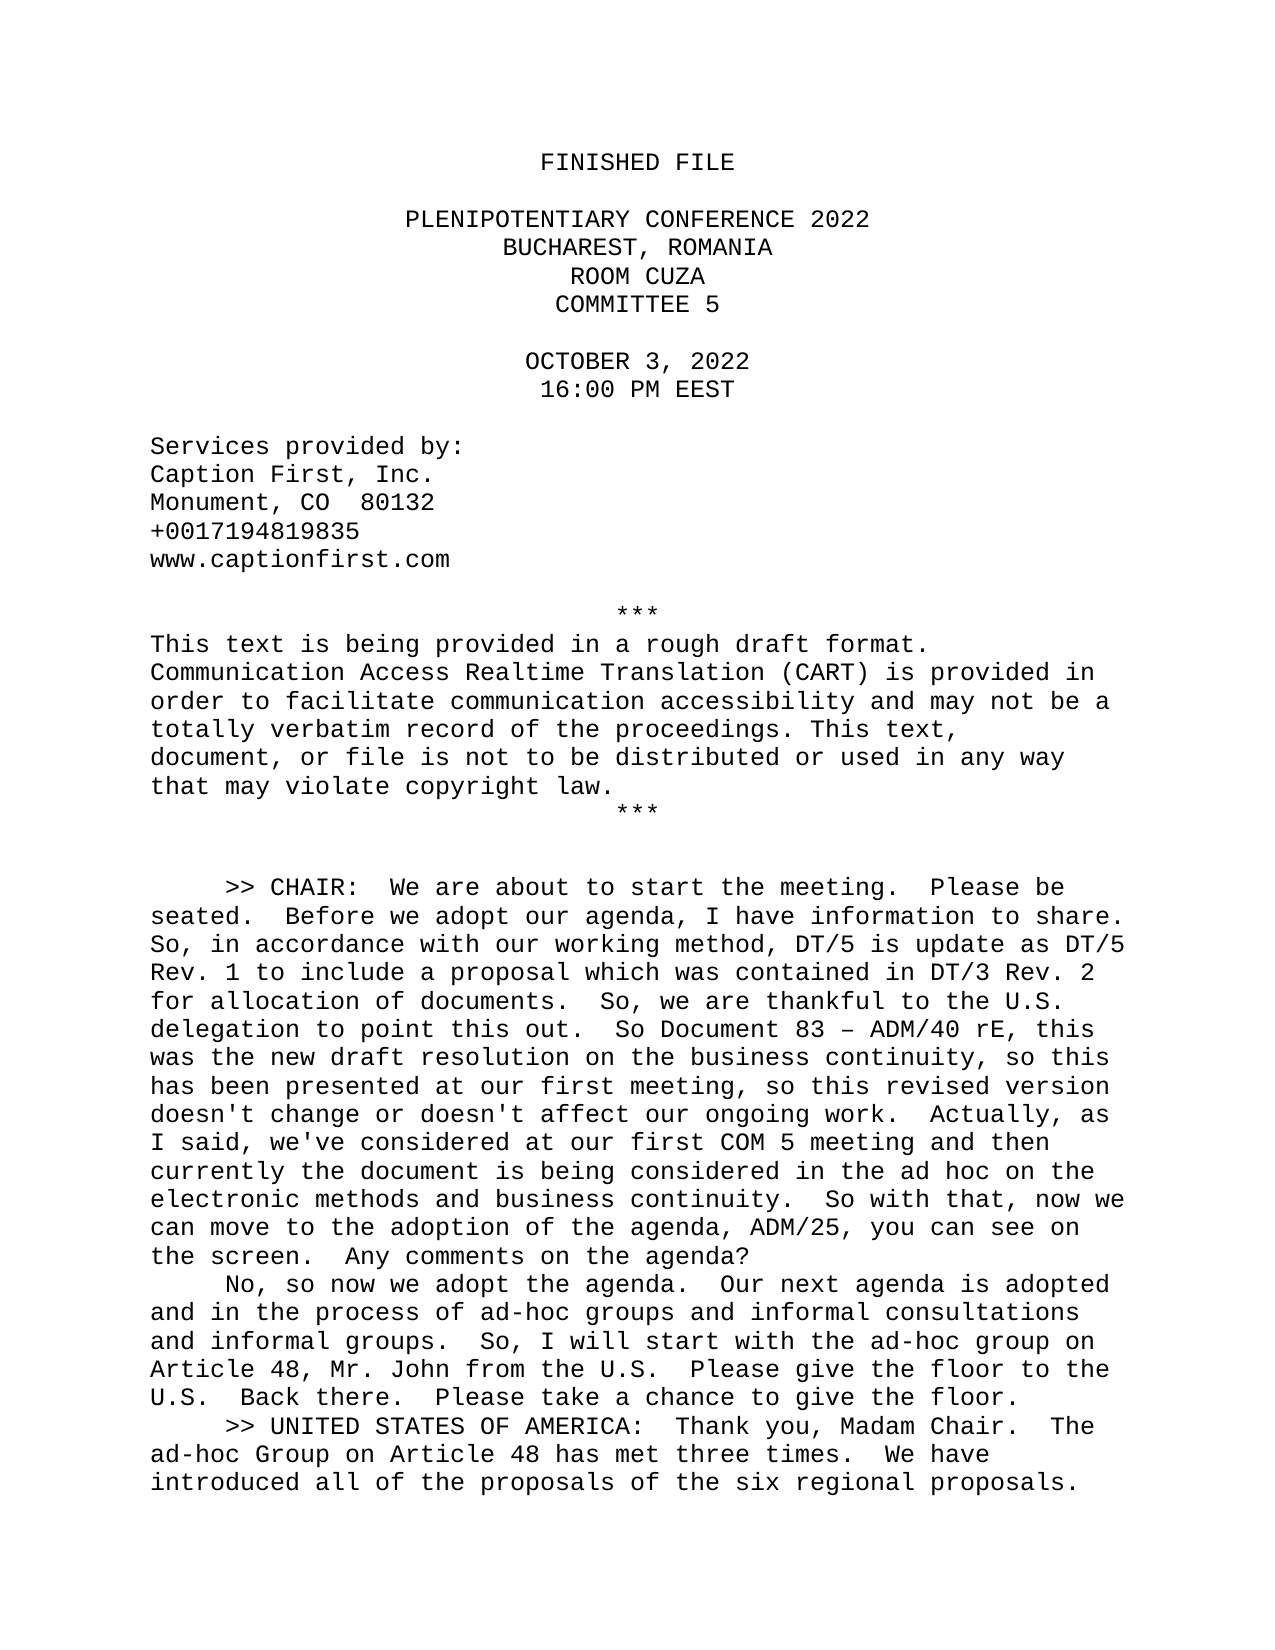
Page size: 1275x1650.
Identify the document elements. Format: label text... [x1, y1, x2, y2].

text Caption First, Inc. [150, 462, 1125, 490]
text COMMITTEE 5 [150, 292, 1125, 320]
text *** [150, 802, 1125, 830]
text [150, 1413, 1125, 1498]
text FINISHED FILE [150, 150, 1125, 178]
text >> CHAIR: We are about to start the meeting. Please be seated. Before we adopt our agenda, I have information to share. So, in accordance with our working method, DT/5 is update as DT/5 Rev. 1 to include a proposal which was contained in DT/3 Rev. 2 for allocation of documents. So, we are thankful to the U.S. delegation to point this out. So Document 83 – ADM/40 rE, this was the new draft resolution on the business continuity, so this has been presented at our first meeting, so this revised version doesn't change or doesn't affect our ongoing work. Actually, as I said, we've considered at our first COM 5 meeting and then currently the document is being considered in the ad hoc on the electronic methods and business continuity. So with that, now we can move to the adoption of the agenda, ADM/25, you can see on the screen. Any comments on the agenda? [150, 875, 1125, 1272]
text This text is being provided in a rough draft format. Communication Access Realtime Translation (CART) is provided in order to facilitate communication accessibility and may not be a totally verbatim record of the proceedings. This text, [150, 632, 1125, 745]
text Services provided by: [150, 433, 1125, 462]
text www.captionfirst.com [150, 547, 1125, 575]
text ROOM CUZA [150, 263, 1125, 292]
text document, or file is not to be distributed or used in any way that may violate copyright law. [150, 745, 1125, 802]
text Monument, CO 80132 [150, 490, 1125, 518]
text +0017194819835 [150, 518, 1125, 547]
text PLENIPOTENTIARY CONFERENCE 2022 [150, 207, 1125, 235]
text BUCHAREST, ROMANIA [150, 235, 1125, 263]
text 16:00 PM EEST [150, 377, 1125, 405]
text No, so now we adopt the agenda. Our next agenda is adopted and in the process of ad-hoc groups and informal consultations and informal groups. So, I will start with the ad-hoc group on Article 48, Mr. John from the U.S. Please give the floor to the U.S. Back there. Please take a chance to give the floor. [150, 1272, 1125, 1413]
text OCTOBER 3, 2022 [150, 348, 1125, 377]
text *** [150, 603, 1125, 632]
